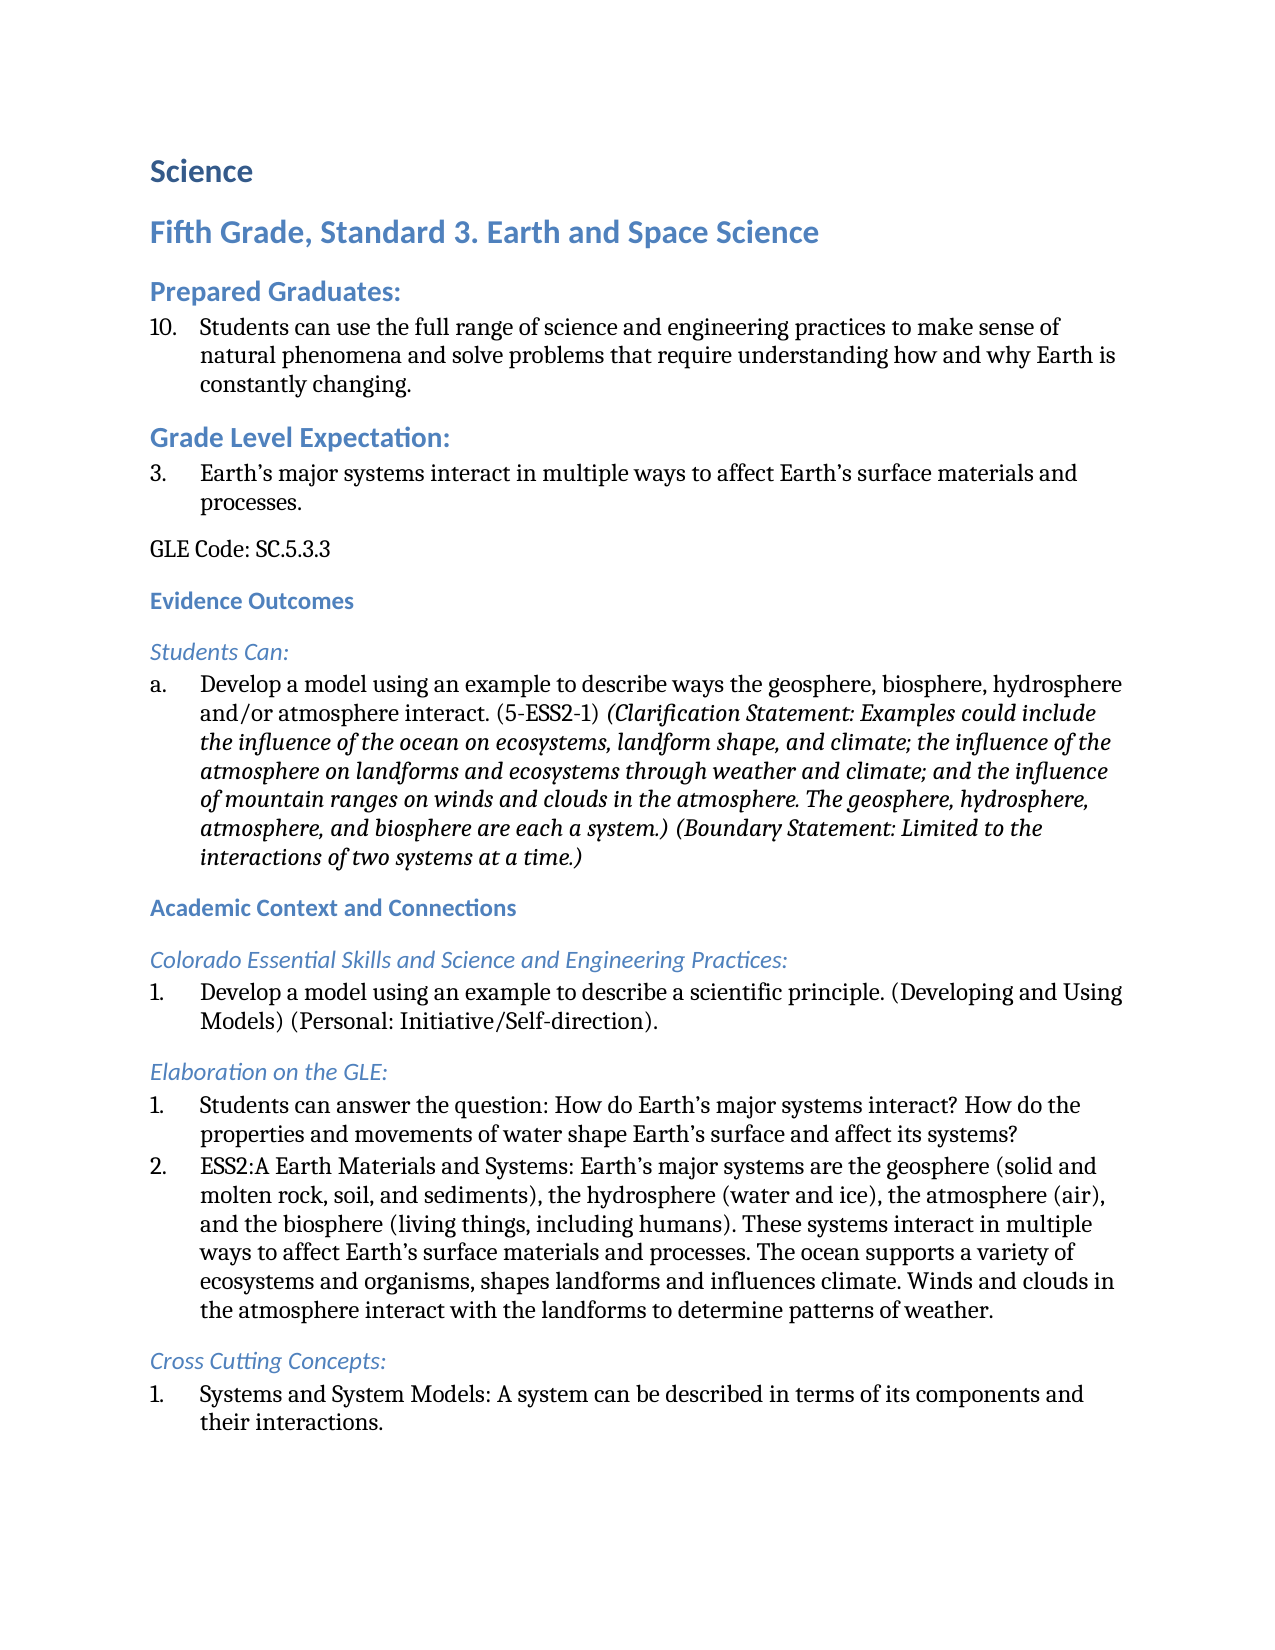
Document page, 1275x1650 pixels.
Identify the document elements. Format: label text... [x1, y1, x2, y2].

subtitle Fifth Grade, Standard 3. Earth and Space Science [150, 212, 1125, 252]
subtitle Colorado Essential Skills and Science and Engineering Practices: [150, 944, 1125, 974]
list Students can answer the question: How do Earth’s major systems interact? How do the properties and movements of water shape Earth’s surface and affect its systems? [150, 1091, 1125, 1148]
subtitle Grade Level Expectation: [150, 419, 1125, 455]
list Students can use the full range of science and engineering practices to make sense of natural phenomena and solve problems that require understanding how and why Earth is constantly changing. [150, 312, 1125, 399]
list Earth’s major systems interact in multiple ways to affect Earth’s surface materials and processes. [150, 459, 1125, 516]
subtitle Science [150, 150, 1125, 191]
list Develop a model using an example to describe a scientific principle. (Developing and Using Models) (Personal: Initiative/Self-direction). [150, 978, 1125, 1036]
list Develop a model using an example to describe ways the geosphere, biosphere, hydrosphere and/or atmosphere interact. (5-ESS2-1) (Clarification Statement: Examples could include the influence of the ocean on ecosystems, landform shape, and climate; the influence of the atmosphere on landforms and ecosystems through weather and climate; and the influence of mountain ranges on winds and clouds in the atmosphere. The geosphere, hydrosphere, atmosphere, and biosphere are each a system.) (Boundary Statement: Limited to the interactions of two systems at a time.) [150, 670, 1125, 872]
text GLE Code: SC.5.3.3 [150, 535, 1125, 564]
subtitle Cross Cutting Concepts: [150, 1345, 1125, 1376]
subtitle Students Can: [150, 636, 1125, 667]
subtitle Prepared Graduates: [150, 273, 1125, 309]
subtitle Elaboration on the GLE: [150, 1056, 1125, 1087]
subtitle Evidence Outcomes [150, 585, 1125, 615]
subtitle Academic Context and Connections [150, 892, 1125, 923]
list Systems and System Models: A system can be described in terms of its components and their interactions. [150, 1379, 1125, 1437]
list ESS2:A Earth Materials and Systems: Earth’s major systems are the geosphere (solid and molten rock, soil, and sediments), the hydrosphere (water and ice), the atmosphere (air), and the biosphere (living things, including humans). These systems interact in multiple ways to affect Earth’s surface materials and processes. The ocean supports a variety of ecosystems and organisms, shapes landforms and influences climate. Winds and clouds in the atmosphere interact with the landforms to determine patterns of weather. [150, 1152, 1125, 1324]
